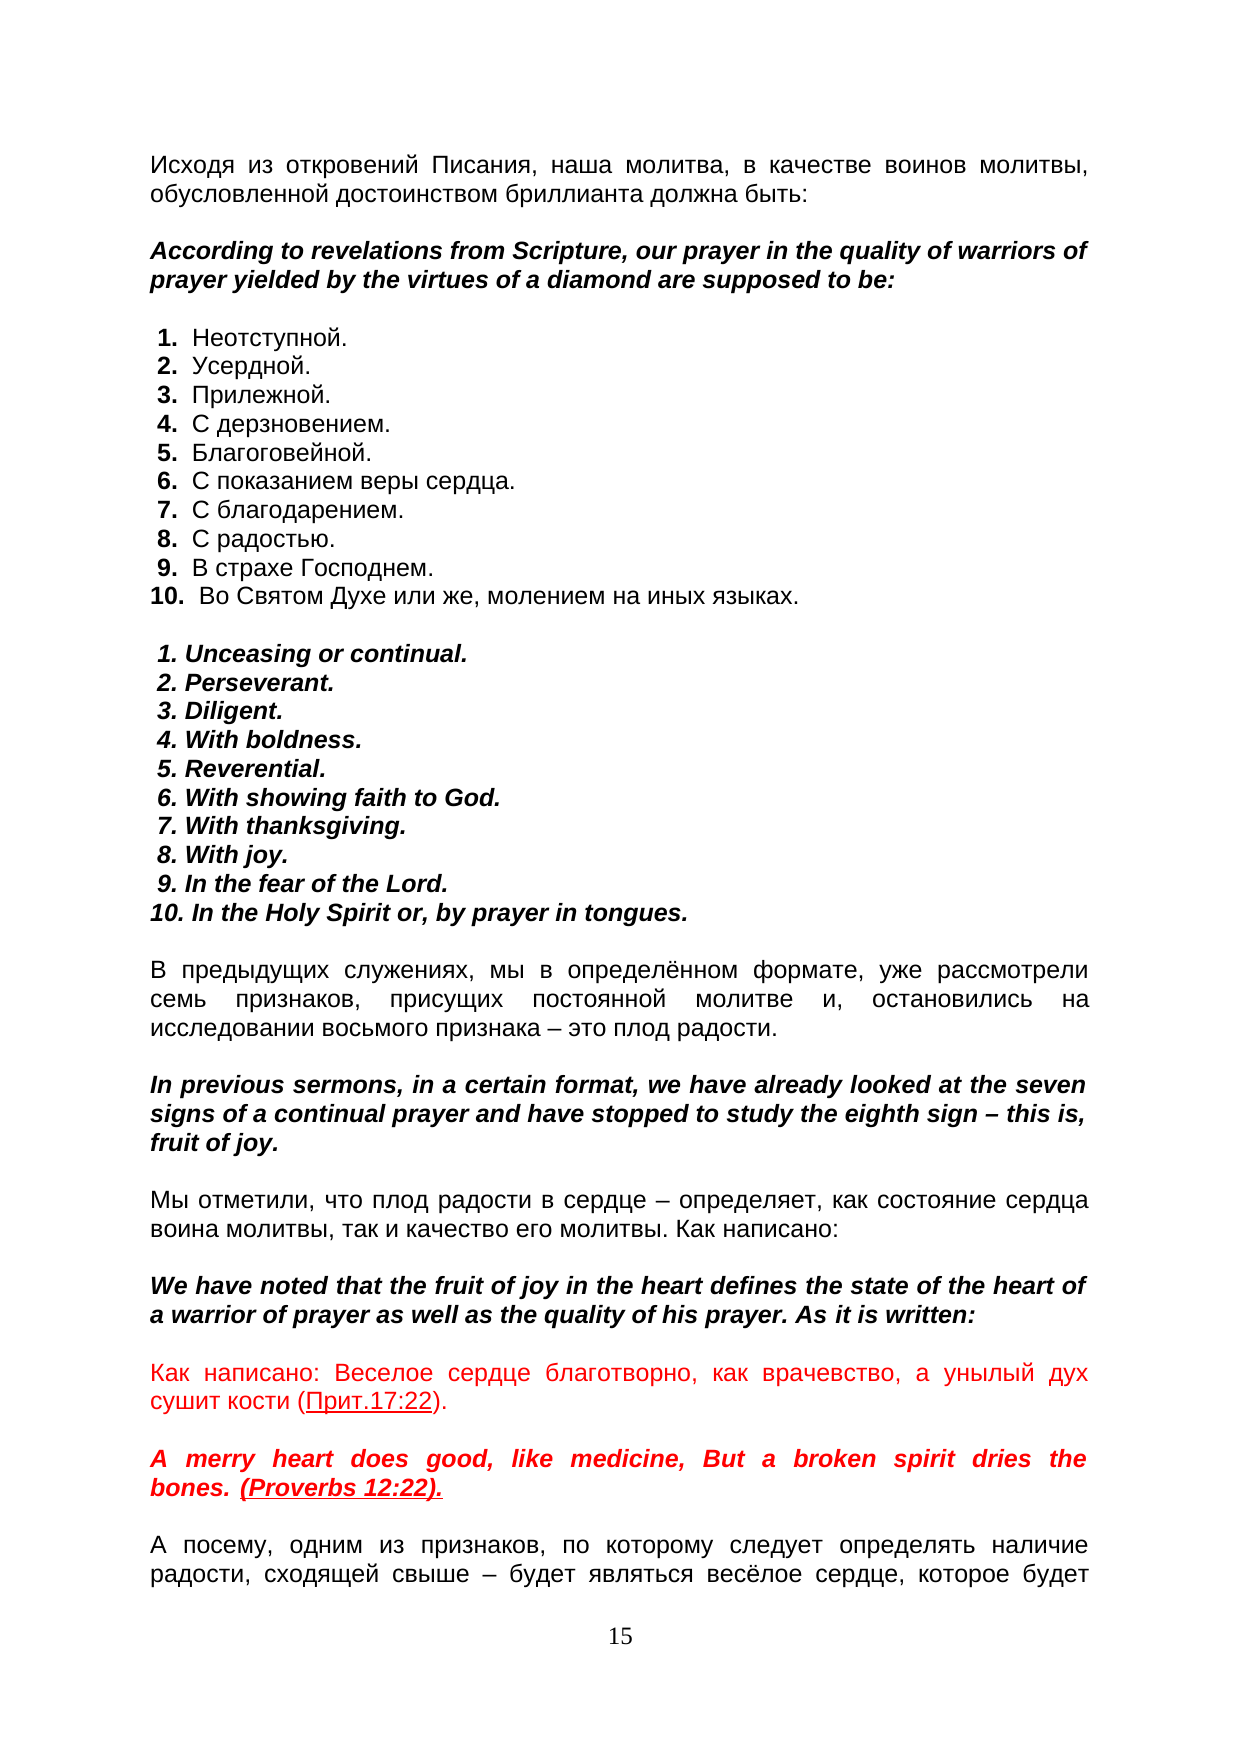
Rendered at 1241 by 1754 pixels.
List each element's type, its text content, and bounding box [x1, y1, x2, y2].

text 7. С благодарением. [150, 495, 1090, 524]
text 1. Неотступной. [150, 322, 1090, 351]
text 2. Perseverant. [150, 667, 1090, 696]
text 4. С дерзновением. [150, 409, 1090, 437]
text 7. With thanksgiving. [150, 811, 1090, 840]
text 10. Во Святом Духе или же, молением на иных языках. [150, 581, 1090, 610]
text В предыдущих служениях, мы в определённом формате, уже рассмотрели семь признаков, присущих постоянной молитве и, остановились на исследовании восьмого признака – это плод радости. [150, 955, 1090, 1041]
text 8. With joy. [150, 840, 1090, 869]
text 3. Diligent. [150, 696, 1090, 725]
text 6. With showing faith to God. [150, 782, 1090, 811]
text Мы отметили, что плод радости в сердце – определяет, как состояние сердца воина молитвы, так и качество его молитвы. Как написано: [150, 1185, 1090, 1242]
text 5. Благоговейной. [150, 437, 1090, 466]
text According to revelations from Scripture, our prayer in the quality of warriors of prayer yielded by the virtues of a diamond are supposed to be: [150, 236, 1090, 294]
text In previous sermons, in a certain format, we have already looked at the seven signs of a continual prayer and have stopped to study the eighth sign – this is, fruit of joy. [150, 1070, 1090, 1156]
text 3. Прилежной. [150, 380, 1090, 409]
text 9. In the fear of the Lord. [150, 869, 1090, 897]
text 5. Reverential. [150, 754, 1090, 782]
text 1. Unceasing or continual. [150, 639, 1090, 667]
text 9. В страхе Господнем. [150, 552, 1090, 581]
text 6. С показанием веры сердца. [150, 466, 1090, 495]
text Как написано: Веселое сердце благотворно, как врачевство, а унылый дух сушит кости (Прит.17:22). [150, 1357, 1090, 1415]
text Исходя из откровений Писания, наша молитва, в качестве воинов молитвы, обусловленной достоинством бриллианта должна быть: [150, 150, 1090, 207]
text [150, 1530, 1090, 1587]
text We have noted that the fruit of joy in the heart defines the state of the heart of a warrior of prayer as well as the quality of his prayer. As it is written: [150, 1271, 1090, 1329]
text A merry heart does good, like medicine, But a broken spirit dries the bones. (Proverbs 12:22). [150, 1444, 1090, 1501]
text 8. С радостью. [150, 524, 1090, 552]
text 2. Усердной. [150, 351, 1090, 380]
text 10. In the Holy Spirit or, by prayer in tongues. [150, 897, 1090, 926]
text 4. With boldness. [150, 725, 1090, 754]
